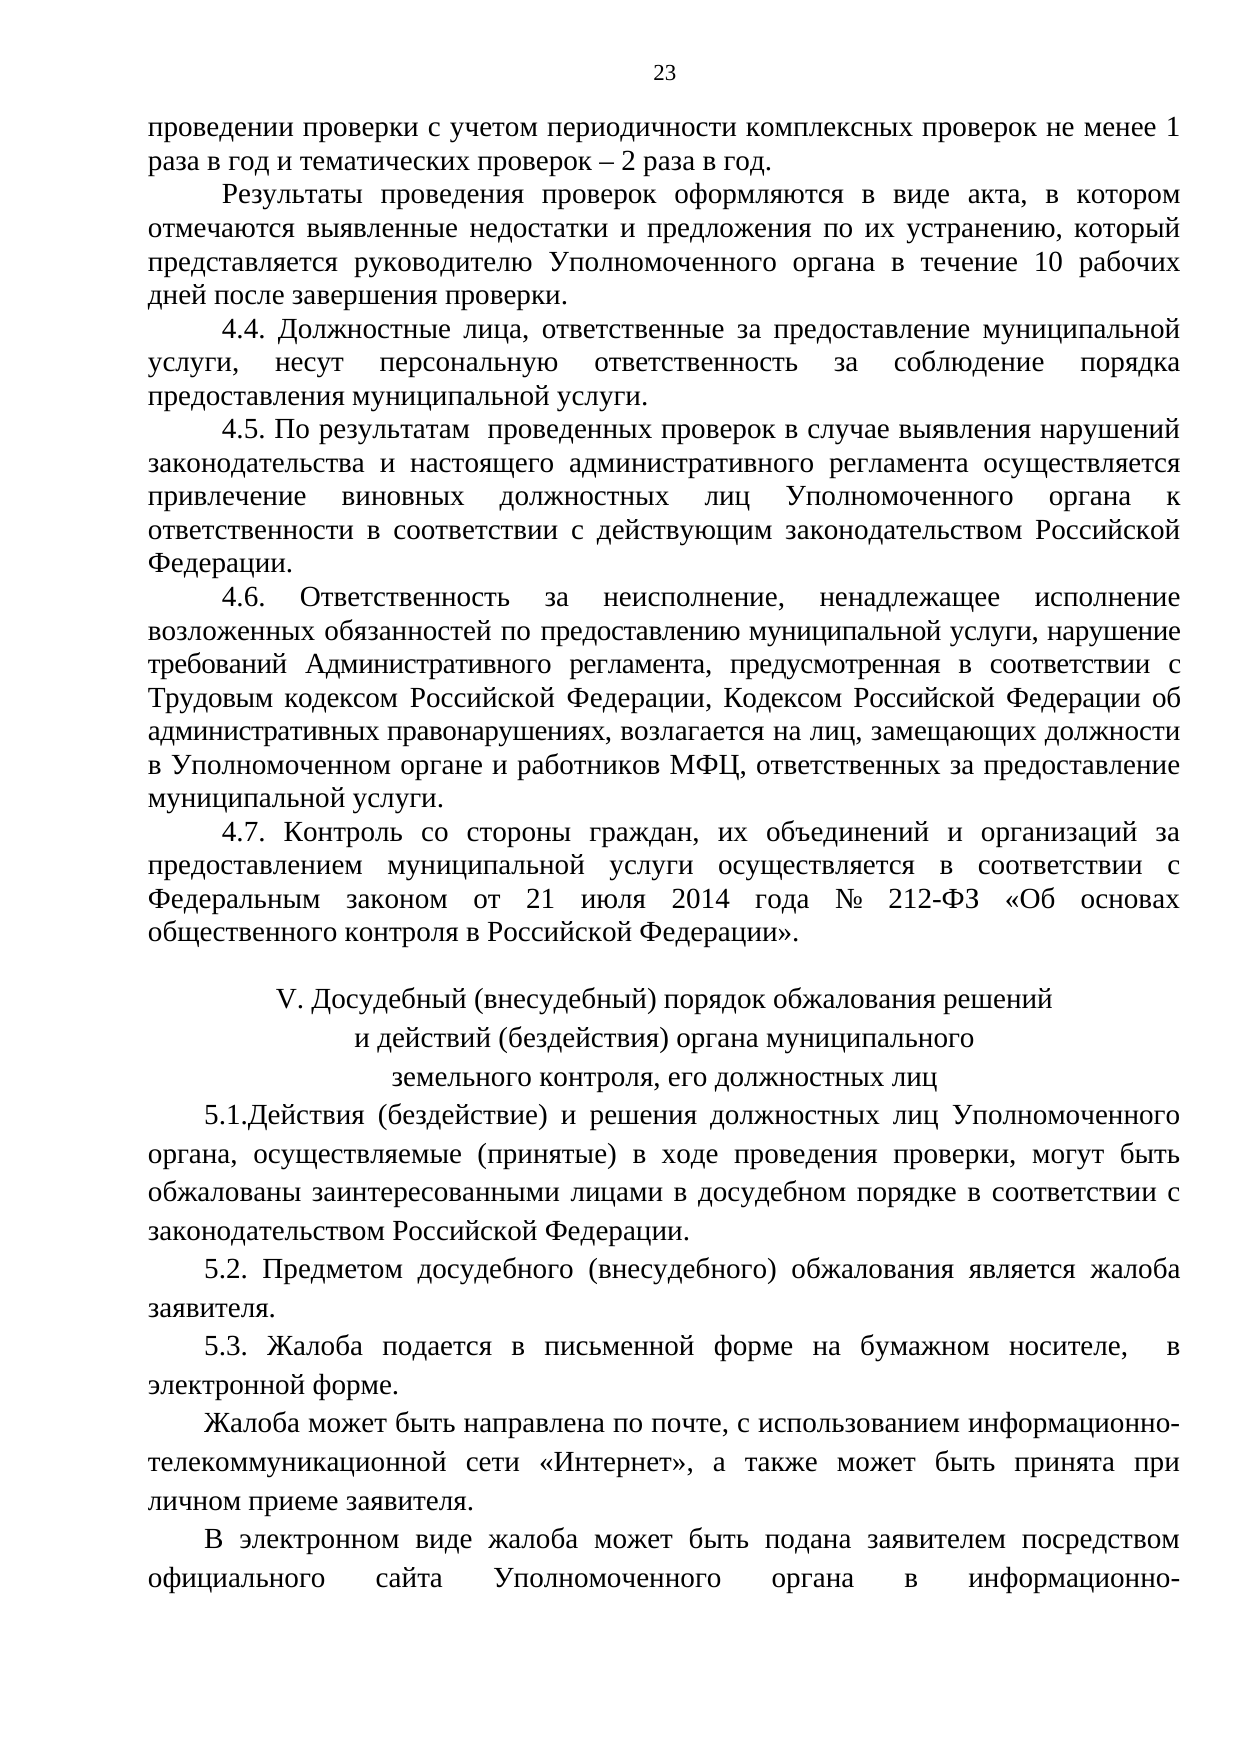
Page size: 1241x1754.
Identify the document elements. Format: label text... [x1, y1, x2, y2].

text Жалоба может быть направлена по почте, с использованием информационно-телекоммуникационной сети «Интернет», а также может быть принята при личном приеме заявителя. [148, 1406, 1181, 1516]
text 4.7. Контроль со стороны граждан, их объединений и организаций за предоставлением муниципальной услуги осуществляется в соответствии с Федеральным законом от 21 июля 2014 года № 212-ФЗ «Об основах общественного контроля в Российской Федерации». [148, 814, 1181, 948]
text 4.4. Должностные лица, ответственные за предоставление муниципальной услуги, несут персональную ответственность за соблюдение порядка предоставления муниципальной услуги. [148, 311, 1181, 411]
text 5.2. Предметом досудебного (внесудебного) обжалования является жалоба заявителя. [148, 1251, 1181, 1323]
text 5.1.Действия (бездействие) и решения должностных лиц Уполномоченного органа, осуществляемые (принятые) в ходе проведения проверки, могут быть обжалованы заинтересованными лицами в досудебном порядке в соответствии с законодательством Российской Федерации. [148, 1097, 1181, 1246]
text земельного контроля, его должностных лиц [148, 1059, 1181, 1092]
text и действий (бездействия) органа муниципального [148, 1020, 1181, 1054]
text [148, 109, 1181, 177]
text 5.3. Жалоба подается в письменной форме на бумажном носителе, в электронной форме. [148, 1328, 1181, 1401]
text V. Досудебный (внесудебный) порядок обжалования решений [148, 982, 1181, 1015]
text 4.6. Ответственность за неисполнение, ненадлежащее исполнение возложенных обязанностей по предоставлению муниципальной услуги, нарушение требований Административного регламента, предусмотренная в соответствии с Трудовым кодексом Российской Федерации, Кодексом Российской Федерации об административных правонарушениях, возлагается на лиц, замещающих должности в Уполномоченном органе и работников МФЦ, ответственных за предоставление муниципальной услуги. [148, 579, 1181, 814]
text Результаты проведения проверок оформляются в виде акта, в котором отмечаются выявленные недостатки и предложения по их устранению, который представляется руководителю Уполномоченного органа в течение 10 рабочих дней после завершения проверки. [148, 177, 1181, 311]
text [148, 1521, 1181, 1593]
text 4.5. По результатам проведенных проверок в случае выявления нарушений законодательства и настоящего административного регламента осуществляется привлечение виновных должностных лиц Уполномоченного органа к ответственности в соответствии с действующим законодательством Российской Федерации. [148, 411, 1181, 579]
